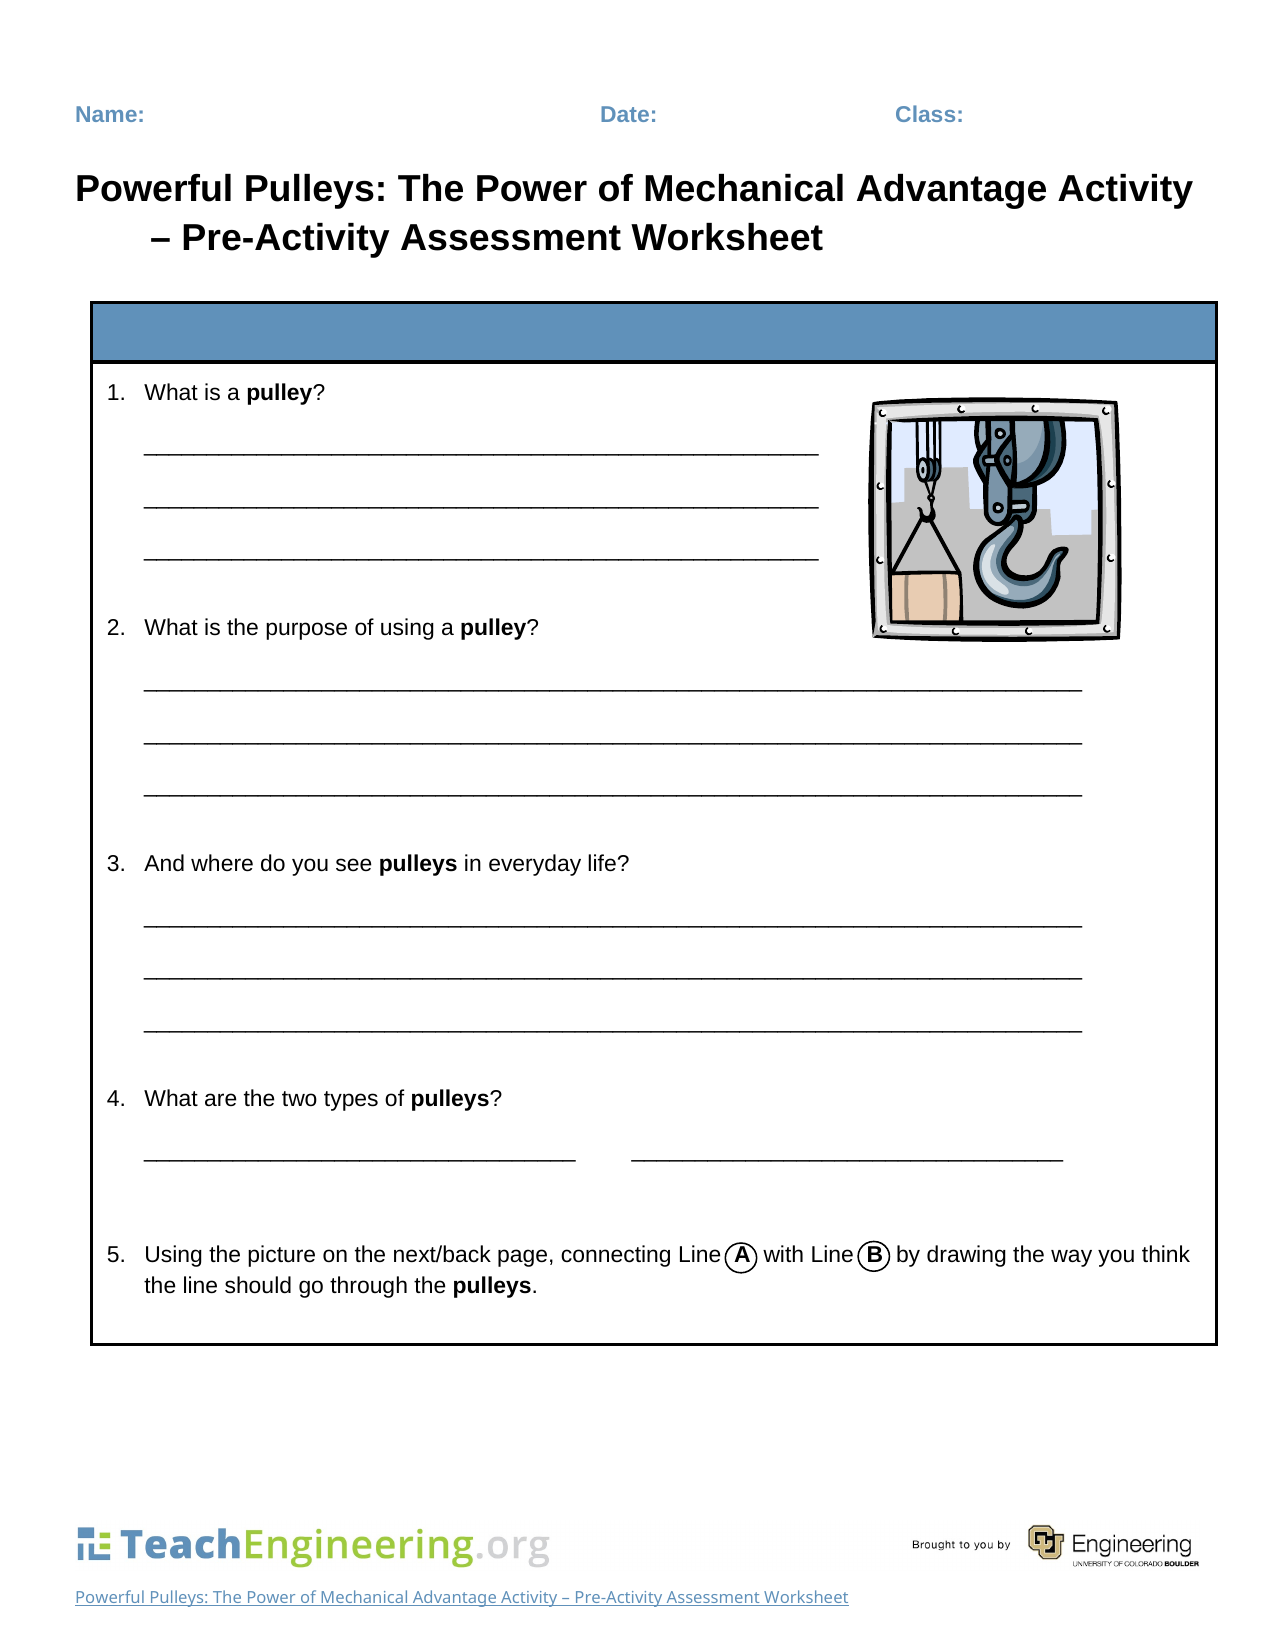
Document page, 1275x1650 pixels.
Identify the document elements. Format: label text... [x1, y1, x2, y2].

table_header [93, 304, 1215, 360]
table_cell What is a pulley? What is the purpose of using a pulley? And where do you see pulleys in everyday life? What are the two types of pulleys? Using the picture on the next/back page, connecting Line A with Line B by drawing the way you think the line should go through the pulleys. [93, 364, 1215, 1343]
picture [75, 1520, 1200, 1571]
text Powerful Pulleys: The Power of Mechanical Advantage Activity – Pre-Activity Assessment Worksheet [75, 166, 1200, 258]
